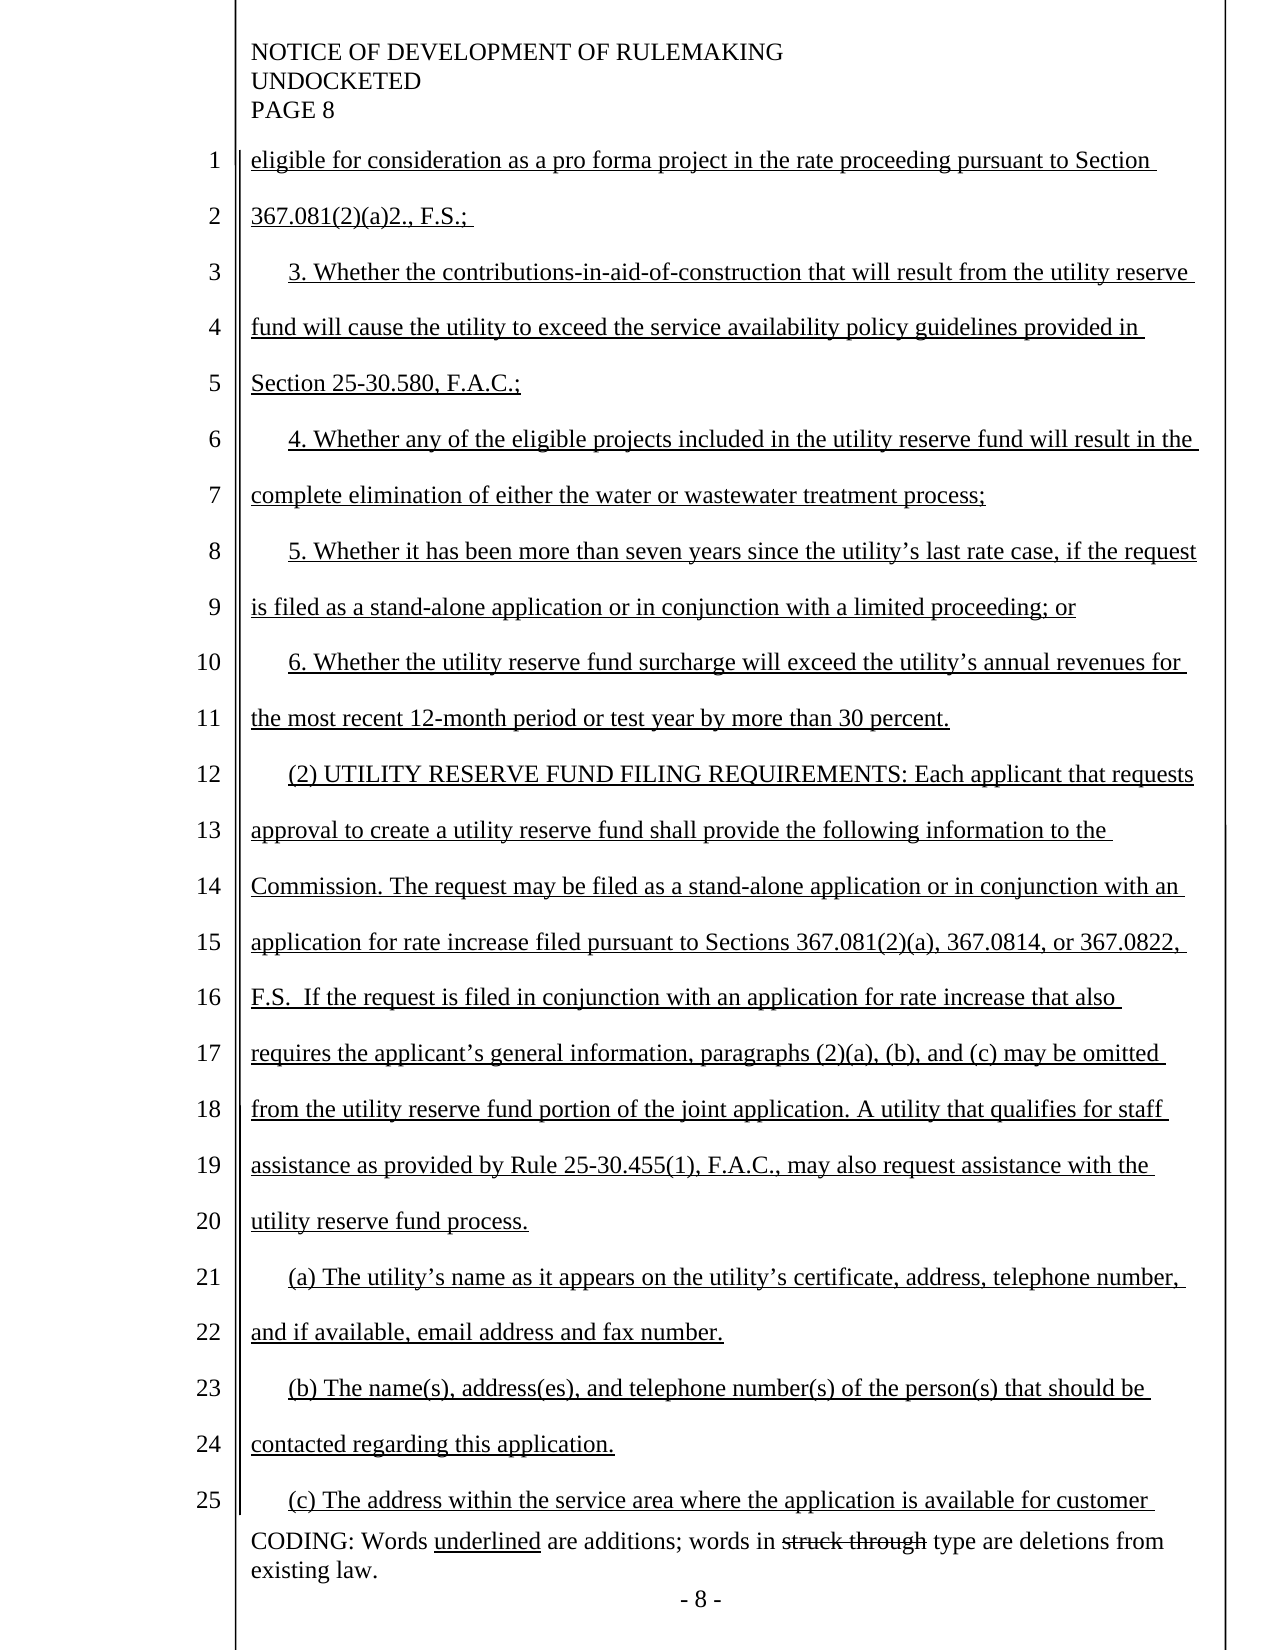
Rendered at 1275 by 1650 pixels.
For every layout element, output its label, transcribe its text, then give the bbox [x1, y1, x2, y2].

text (2) UTILITY RESERVE FUND FILING REQUIREMENTS: Each applicant that requests approval to create a utility reserve fund shall provide the following information to the Commission. The request may be filed as a stand-alone application or in conjunction with an application for rate increase filed pursuant to Sections 367.081(2)(a), 367.0814, or 367.0822, F.S. If the request is filed in conjunction with an application for rate increase that also requires the applicant’s general information, paragraphs (2)(a), (b), and (c) may be omitted from the utility reserve fund portion of the joint application. A utility that qualifies for staff assistance as provided by Rule 25-30.455(1), F.A.C., may also request assistance with the utility reserve fund process. [251, 738, 1200, 1240]
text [251, 124, 1200, 235]
text 4. Whether any of the eligible projects included in the utility reserve fund will result in the complete elimination of either the water or wastewater treatment process; [251, 403, 1200, 514]
text 5. Whether it has been more than seven years since the utility’s last rate case, if the request is filed as a stand-alone application or in conjunction with a limited proceeding; or [251, 514, 1200, 626]
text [251, 1464, 1200, 1519]
text 6. Whether the utility reserve fund surcharge will exceed the utility’s annual revenues for the most recent 12-month period or test year by more than 30 percent. [251, 626, 1200, 738]
text (b) The name(s), address(es), and telephone number(s) of the person(s) that should be contacted regarding this application. [251, 1352, 1200, 1464]
text 3. Whether the contributions-in-aid-of-construction that will result from the utility reserve fund will cause the utility to exceed the service availability policy guidelines provided in Section 25-30.580, F.A.C.; [251, 235, 1200, 403]
text (a) The utility’s name as it appears on the utility’s certificate, address, telephone number, and if available, email address and fax number. [251, 1240, 1200, 1352]
